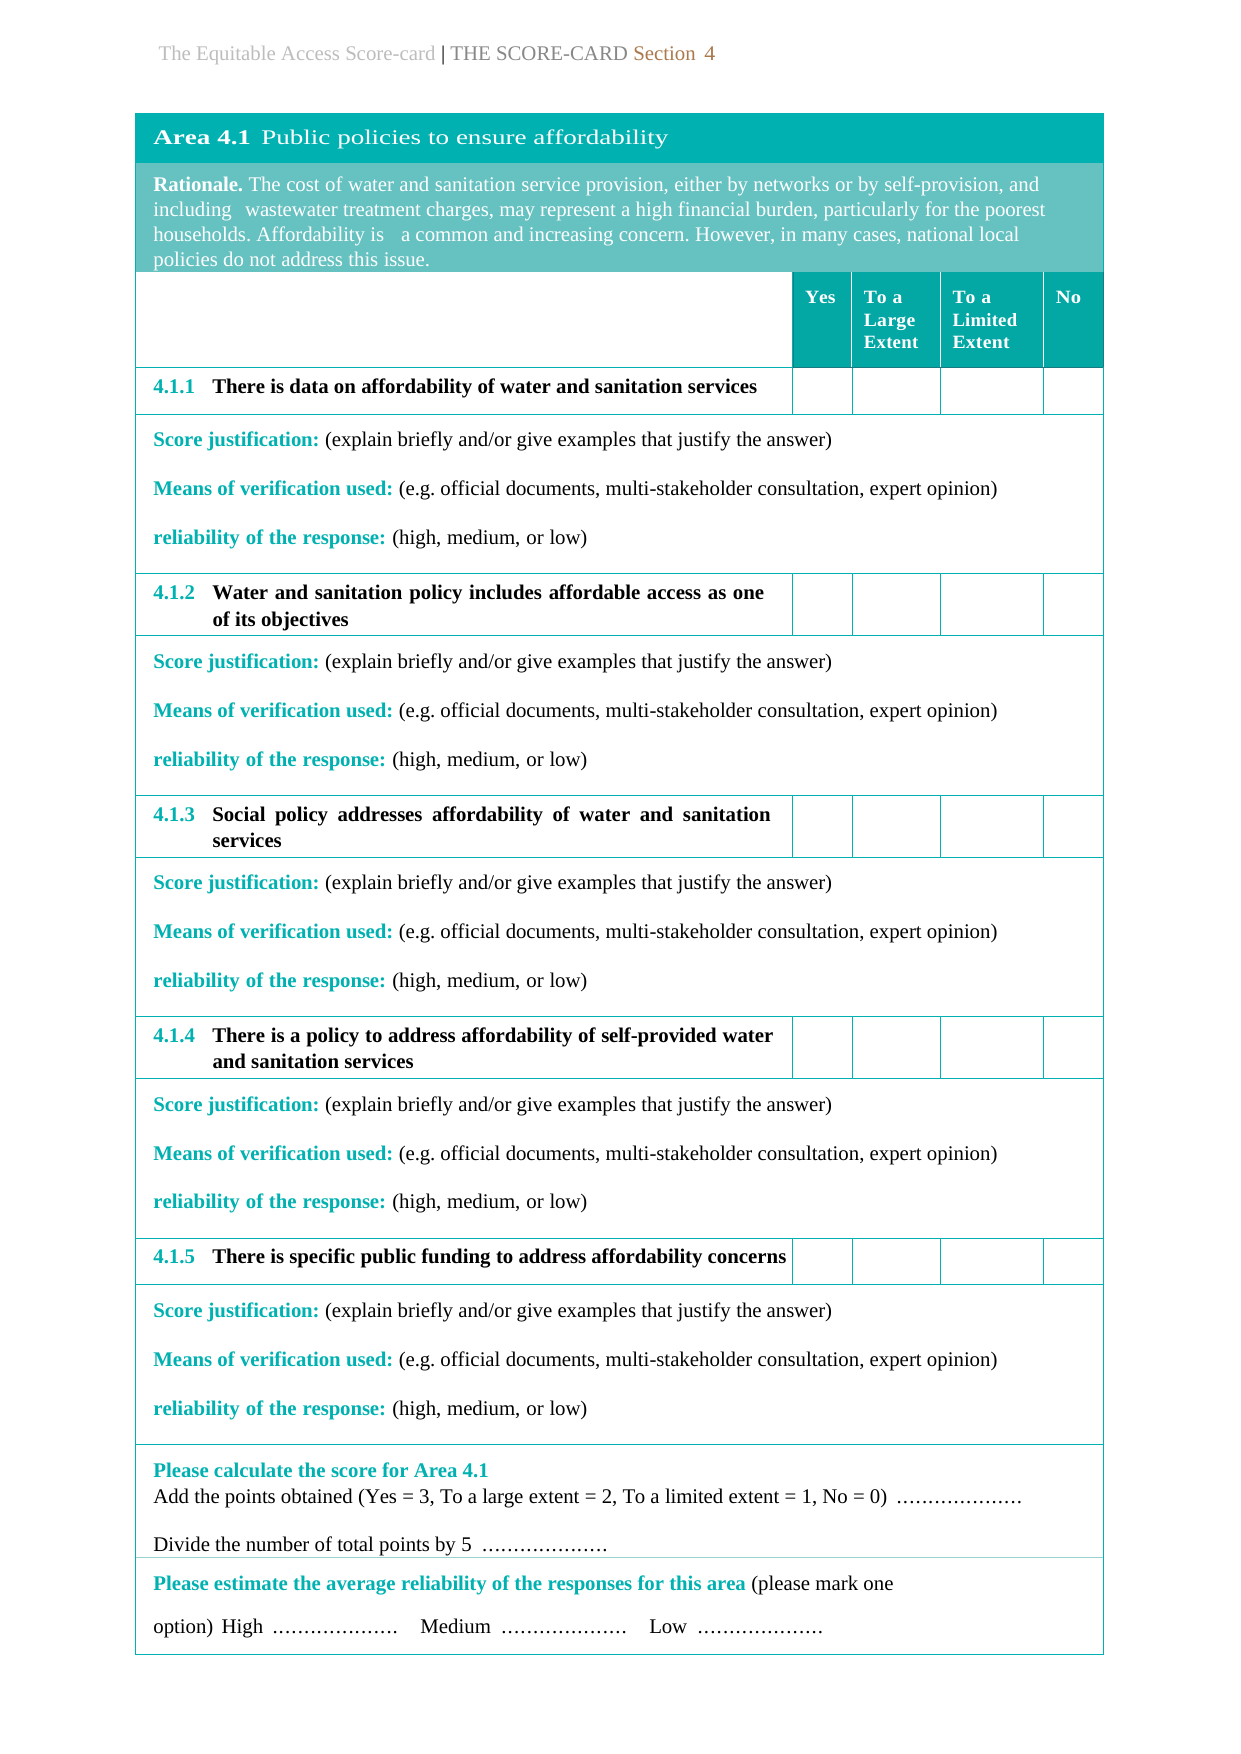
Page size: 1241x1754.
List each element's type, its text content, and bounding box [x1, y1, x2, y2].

table_cell [941, 368, 1043, 413]
table_cell [941, 1017, 1043, 1078]
table_cell [853, 796, 940, 856]
table_cell [793, 1017, 852, 1078]
table_cell [793, 574, 852, 635]
text The Equitable Access Score-card | THE SCORE-CARD Section 4 [79, 40, 1115, 64]
table_cell Rationale. The cost of water and sanitation service provision, either by networks or by self-provision, and including wastewater treatment charges, may represent a high financial burden, particularly for the poorest households. Affordability is a common and increasing concern. However, in many cases, national local policies do not address this issue. [136, 163, 1103, 272]
table_cell [1044, 1017, 1103, 1078]
table_cell [1044, 796, 1103, 856]
table_cell [1044, 1239, 1103, 1284]
table_cell Please estimate the average reliability of the responses for this area (please mark one option) High .................... Medium .................... Low .................... [136, 1558, 1103, 1654]
table_cell [853, 1239, 940, 1284]
table_cell [941, 796, 1043, 856]
table_cell [853, 1017, 940, 1078]
table_cell [793, 368, 852, 413]
table_cell [1044, 368, 1103, 413]
table_cell Please calculate the score for Area 4.1 Add the points obtained (Yes = 3, To a large extent = 2, To a limited extent = 1, No = 0) .................... Divide the number of total points by 5 .................... [136, 1445, 1103, 1557]
table_cell 4.1.2 Water and sanitation policy includes affordable access as one of its objectives [136, 574, 792, 635]
table_cell [793, 1239, 852, 1284]
table_cell [941, 1239, 1043, 1284]
table_cell [136, 272, 792, 367]
table_cell 4.1.5 There is specific public funding to address affordability concerns [136, 1239, 792, 1284]
table_cell 4.1.4 There is a policy to address affordability of self-provided water and sanitation services [136, 1017, 792, 1078]
table_cell [853, 368, 940, 413]
table_cell 4.1.1 There is data on affordability of water and sanitation services [136, 368, 792, 413]
table_cell [853, 574, 940, 635]
table_cell 4.1.3 Social policy addresses affordability of water and sanitation services [136, 796, 792, 856]
table_header Area 4.1 Public policies to ensure affordability [136, 114, 1103, 163]
table_cell [1044, 574, 1103, 635]
table_cell [941, 574, 1043, 635]
table_cell [793, 796, 852, 856]
